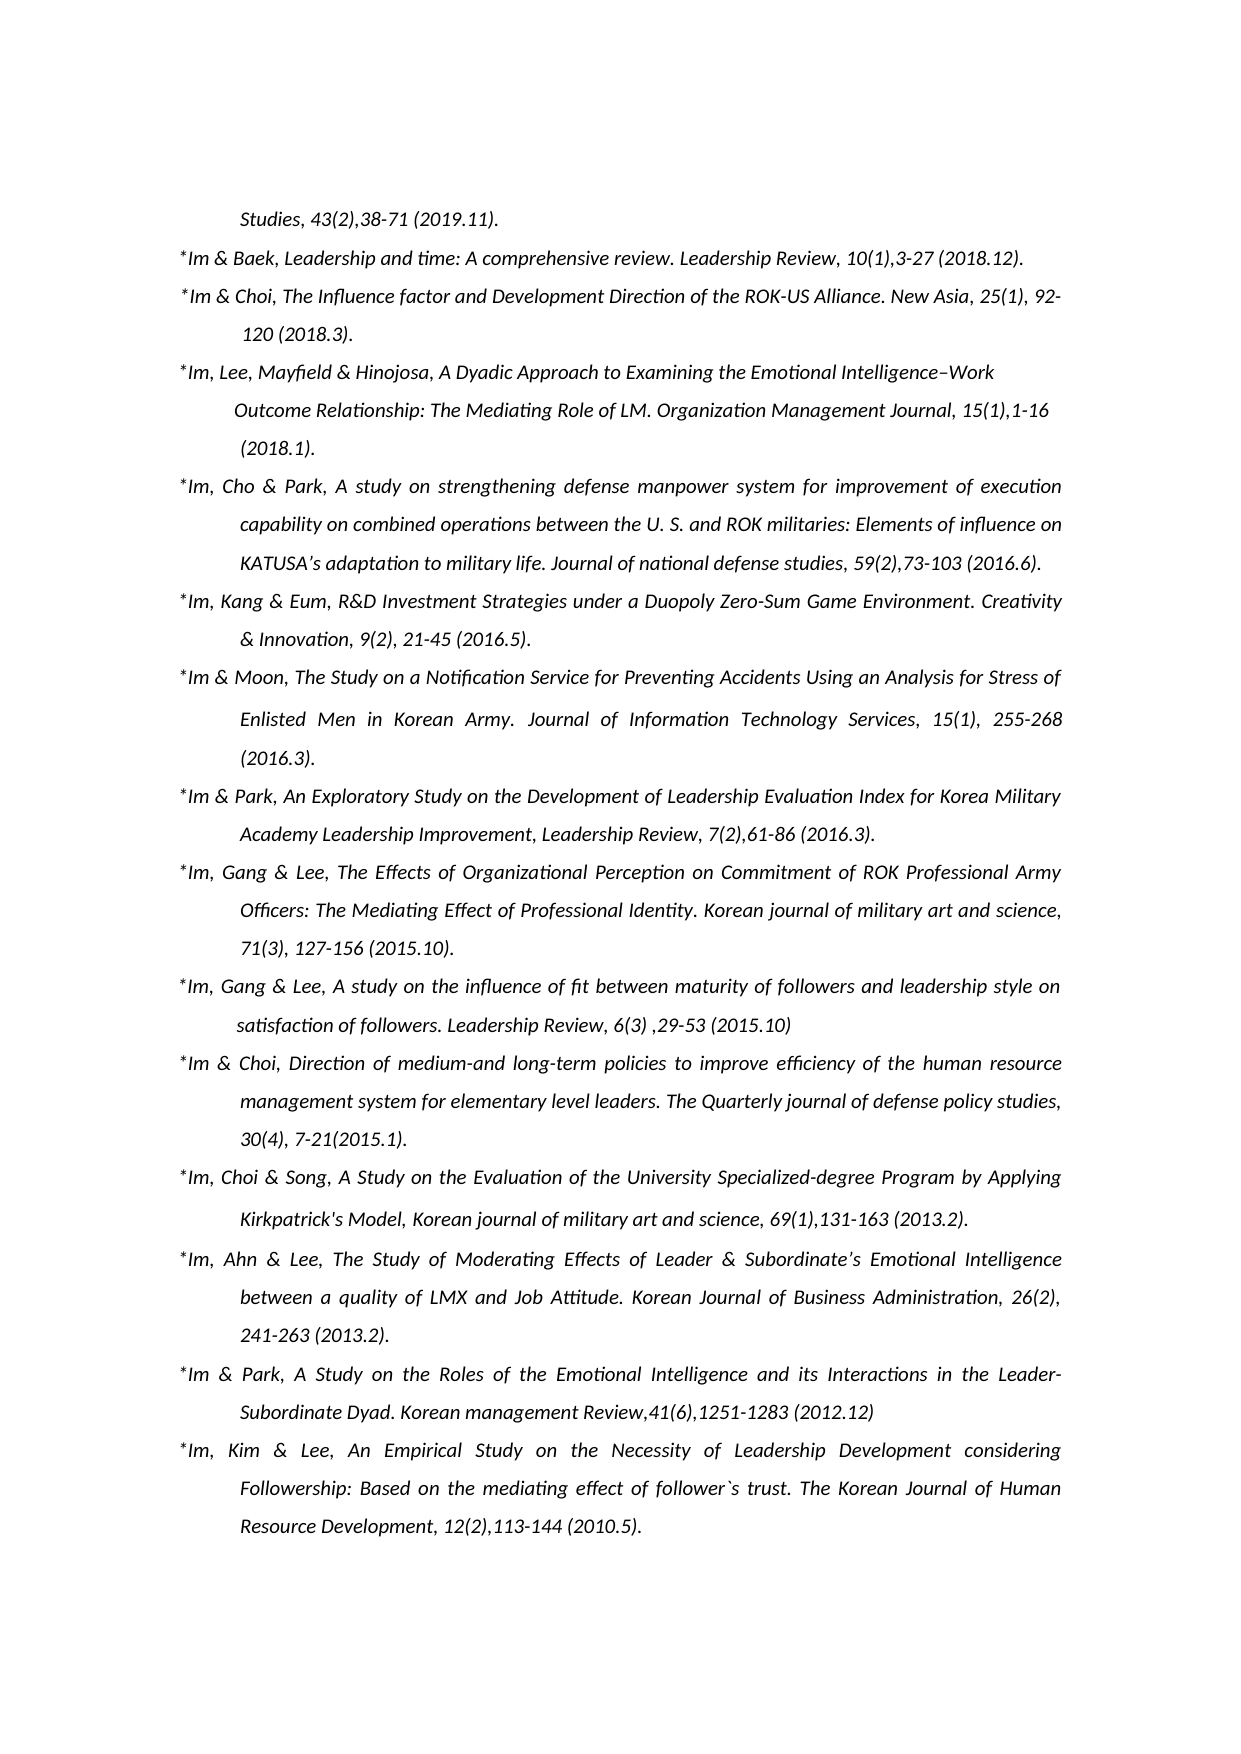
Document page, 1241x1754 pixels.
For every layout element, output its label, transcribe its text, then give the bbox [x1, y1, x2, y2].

text *Im & Choi, Direction of medium-and long-term policies to improve efficiency of the human resource management system for elementary level leaders. The Quarterly journal of defense policy studies, 30(4), 7-21(2015.1). [177, 1050, 1063, 1152]
text *Im, Kang & Eum, R&D Investment Strategies under a Duopoly Zero-Sum Game Environment. Creativity & Innovation, 9(2), 21-45 (2016.5). [177, 588, 1063, 651]
text *Im, Gang & Lee, A study on the influence of fit between maturity of followers and leadership style on satisfaction of followers. Leadership Review, 6(3) ,29-53 (2015.10) [171, 974, 1063, 1037]
text (2018.1). [177, 435, 1063, 461]
text *Im, Cho & Park, A study on strengthening defense manpower system for improvement of execution capability on combined operations between the U. S. and ROK militaries: Elements of influence on KATUSA’s adaptation to military life. Journal of national defense studies, 59(2),73-103 (2016.6). [177, 473, 1063, 575]
text *Im, Choi & Song, A Study on the Evaluation of the University Specialized-degree Program by Applying Kirkpatrick's Model, Korean journal of military art and science, 69(1),131-163 (2013.2). [177, 1164, 1063, 1232]
text *Im & Moon, The Study on a Notification Service for Preventing Accidents Using an Analysis for Stress of Enlisted Men in Korean Army. Journal of Information Technology Services, 15(1), 255-268 (2016.3). [177, 664, 1063, 770]
text Outcome Relationship: The Mediating Role of LM. Organization Management Journal, 15(1),1-16 [177, 397, 1063, 423]
text *Im, Lee, Mayfield & Hinojosa, A Dyadic Approach to Examining the Emotional Intelligence–Work [177, 359, 1063, 384]
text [177, 207, 1063, 232]
text *Im, Kim & Lee, An Empirical Study on the Necessity of Leadership Development considering Followership: Based on the mediating effect of follower`s trust. The Korean Journal of Human Resource Development, 12(2),113-144 (2010.5). [177, 1437, 1063, 1539]
text *Im, Ahn & Lee, The Study of Moderating Effects of Leader & Subordinate’s Emotional Intelligence between a quality of LMX and Job Attitude. Korean Journal of Business Administration, 26(2), 241-263 (2013.2). [177, 1246, 1063, 1348]
text *Im & Park, An Exploratory Study on the Development of Leadership Evaluation Index for Korea Military Academy Leadership Improvement, Leadership Review, 7(2),61-86 (2016.3). [177, 783, 1063, 847]
text *Im & Choi, The Influence factor and Development Direction of the ROK-US Alliance. New Asia, 25(1), 92-120 (2018.3). [179, 283, 1063, 346]
text *Im & Baek, Leadership and time: A comprehensive review. Leadership Review, 10(1),3-27 (2018.12). [177, 245, 1063, 270]
text *Im, Gang & Lee, The Effects of Organizational Perception on Commitment of ROK Professional Army Officers: The Mediating Effect of Professional Identity. Korean journal of military art and science, 71(3), 127-156 (2015.10). [177, 859, 1063, 961]
text *Im & Park, A Study on the Roles of the Emotional Intelligence and its Interactions in the Leader-Subordinate Dyad. Korean management Review,41(6),1251-1283 (2012.12) [177, 1361, 1063, 1424]
